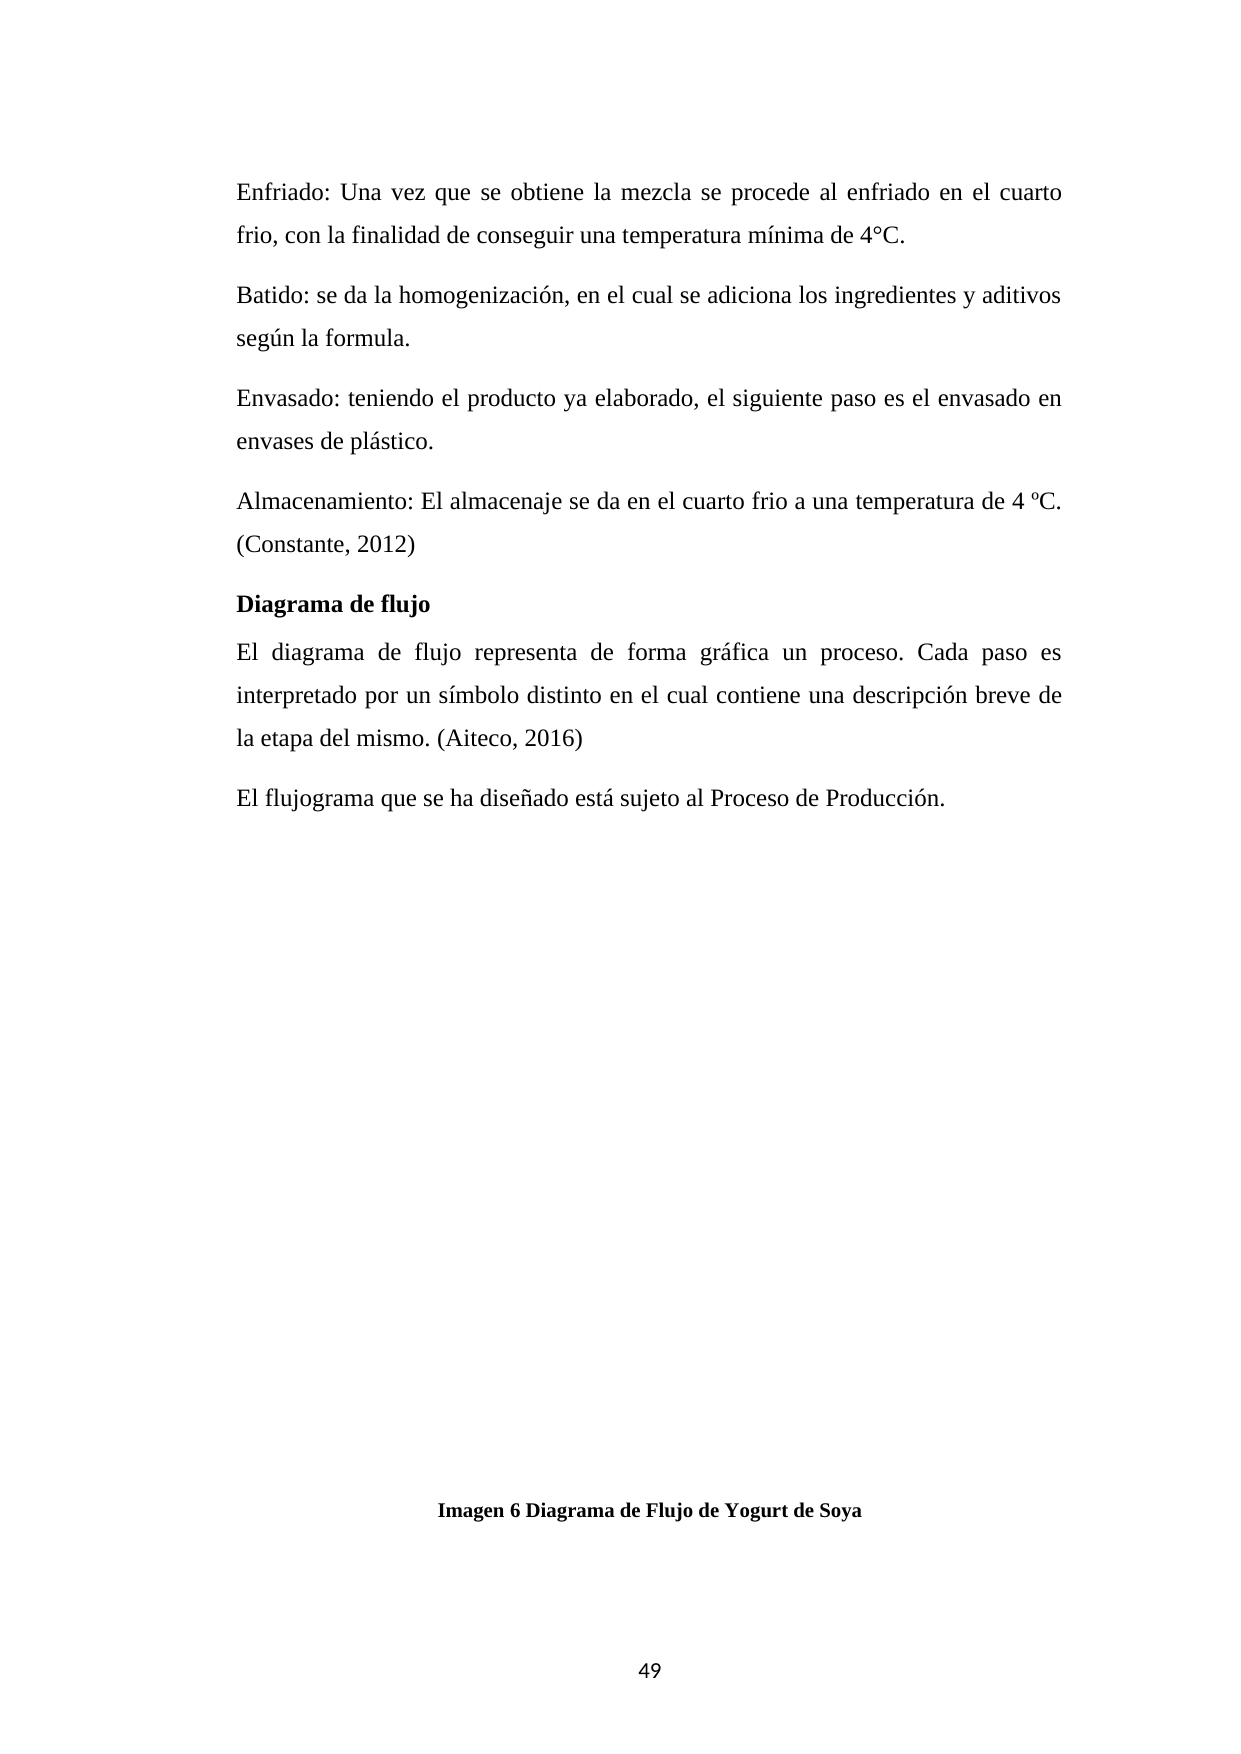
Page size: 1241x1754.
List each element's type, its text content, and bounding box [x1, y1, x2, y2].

text El diagrama de flujo representa de forma gráfica un proceso. Cada paso es interpretado por un símbolo distinto en el cual contiene una descripción breve de la etapa del mismo. [236, 637, 1063, 752]
text Batido: se da la homogenización, en el cual se adiciona los ingredientes y aditivos según la formula. [236, 280, 1063, 352]
text Envasado: teniendo el producto ya elaborado, el siguiente paso es el envasado en envases de plástico. [236, 383, 1063, 455]
text El flujograma que se ha diseñado está sujeto al Proceso de Producción. [236, 783, 1063, 811]
text Enfriado: Una vez que se obtiene la mezcla se procede al enfriado en el cuarto frio, con la finalidad de conseguir una temperatura mínima de 4°C. [236, 177, 1063, 249]
text Almacenamiento: El almacenaje se da en el cuarto frio a una temperatura de 4 ºC. [236, 486, 1063, 558]
text Diagrama de flujo [236, 589, 1063, 618]
